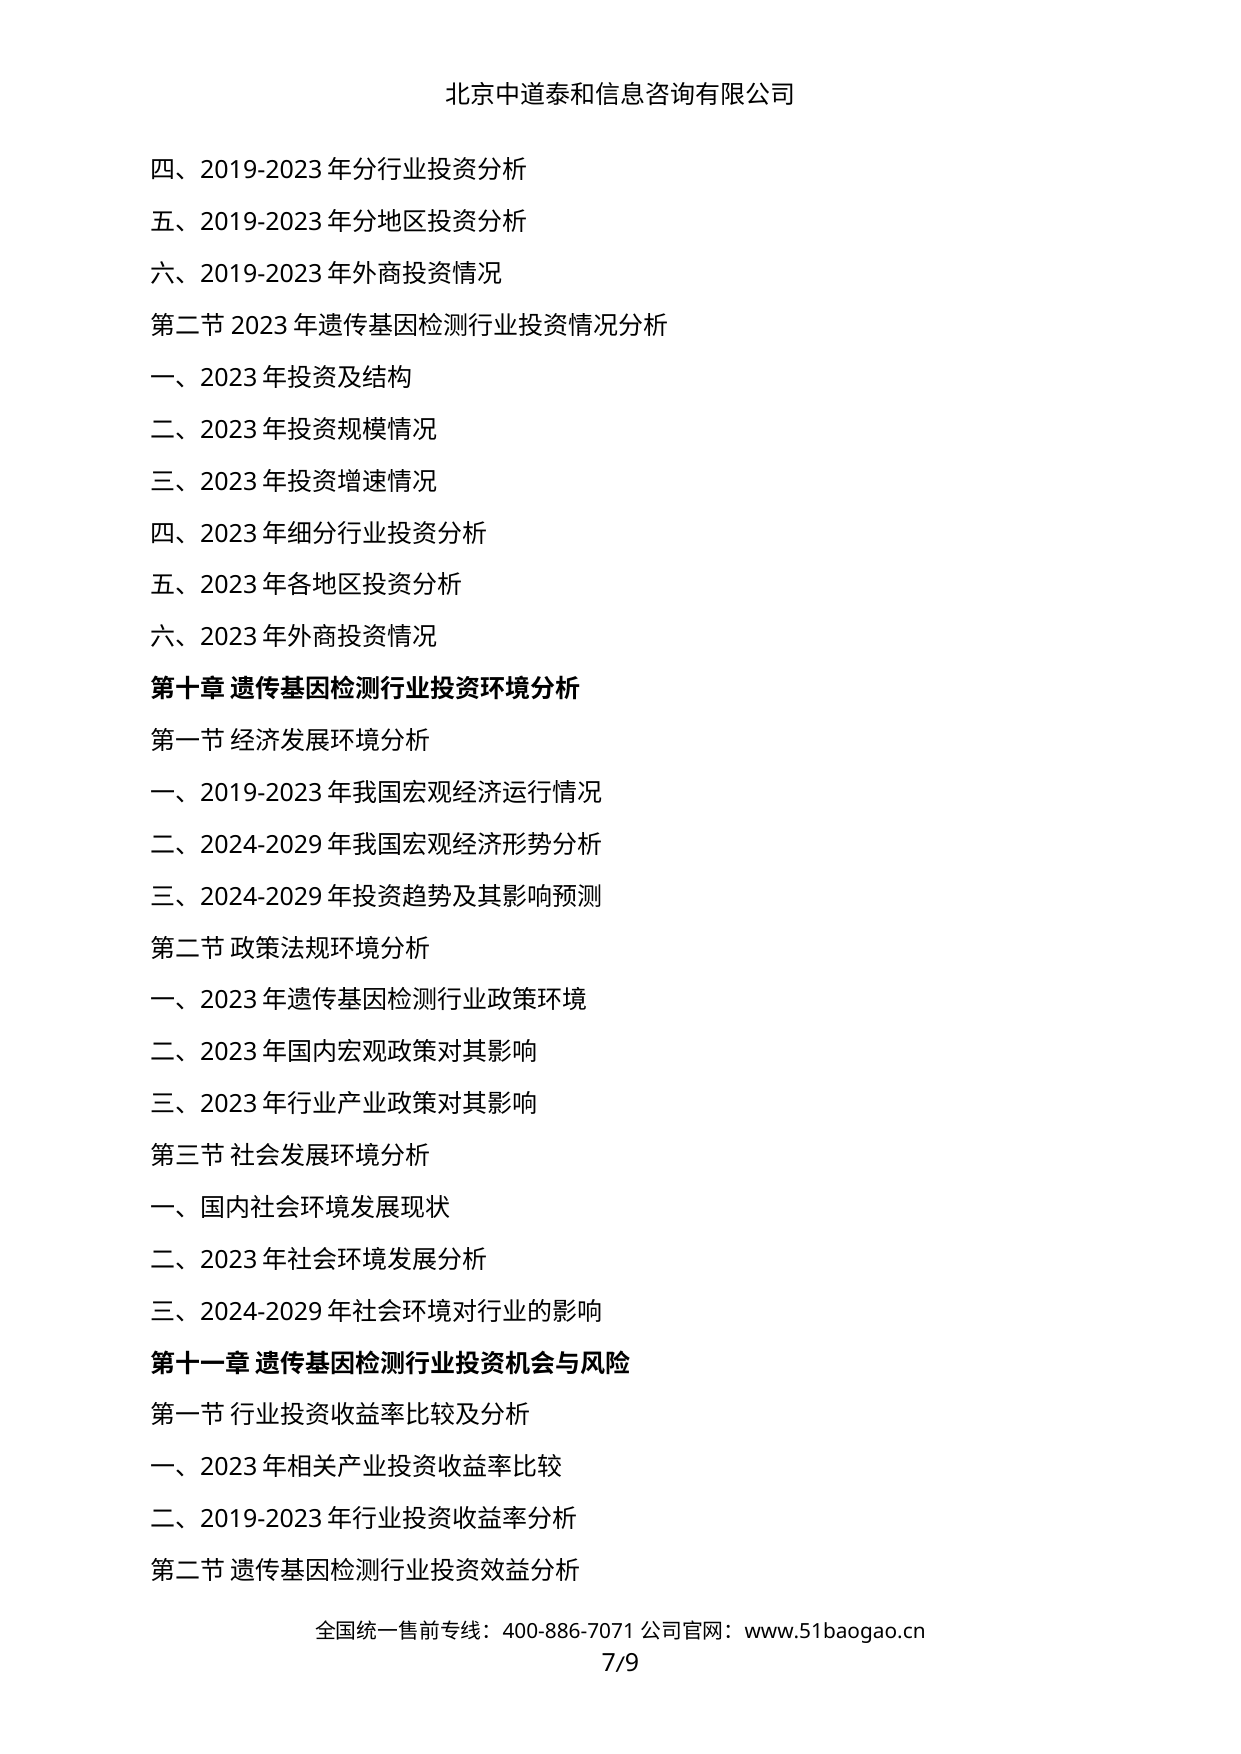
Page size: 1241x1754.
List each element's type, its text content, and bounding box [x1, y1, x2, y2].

text 三、2024-2029年社会环境对行业的影响 [150, 1291, 1090, 1327]
text 五、2019-2023年分地区投资分析 [150, 202, 1090, 238]
text 一、2019-2023年我国宏观经济运行情况 [150, 772, 1090, 809]
text 一、国内社会环境发展现状 [150, 1187, 1090, 1224]
text 第十一章 遗传基因检测行业投资机会与风险 [150, 1343, 1090, 1379]
text 二、2019-2023年行业投资收益率分析 [150, 1499, 1090, 1535]
text 六、2019-2023年外商投资情况 [150, 254, 1090, 290]
text 三、2023年投资增速情况 [150, 461, 1090, 497]
text 第二节 遗传基因检测行业投资效益分析 [150, 1551, 1090, 1587]
text 三、2024-2029年投资趋势及其影响预测 [150, 876, 1090, 912]
text 二、2023年国内宏观政策对其影响 [150, 1032, 1090, 1068]
text 二、2024-2029年我国宏观经济形势分析 [150, 824, 1090, 861]
text 第二节 政策法规环境分析 [150, 928, 1090, 964]
text 一、2023年投资及结构 [150, 357, 1090, 394]
text 二、2023年投资规模情况 [150, 409, 1090, 446]
text 四、2019-2023年分行业投资分析 [150, 150, 1090, 186]
text 六、2023年外商投资情况 [150, 617, 1090, 653]
text 四、2023年细分行业投资分析 [150, 513, 1090, 549]
text 第十章 遗传基因检测行业投资环境分析 [150, 669, 1090, 705]
text 第二节 2023年遗传基因检测行业投资情况分析 [150, 306, 1090, 342]
text 一、2023年遗传基因检测行业政策环境 [150, 980, 1090, 1016]
text 五、2023年各地区投资分析 [150, 565, 1090, 601]
text 第三节 社会发展环境分析 [150, 1136, 1090, 1172]
text 第一节 经济发展环境分析 [150, 721, 1090, 757]
text 二、2023年社会环境发展分析 [150, 1239, 1090, 1276]
text 第一节 行业投资收益率比较及分析 [150, 1395, 1090, 1431]
text 一、2023年相关产业投资收益率比较 [150, 1447, 1090, 1483]
text 三、2023年行业产业政策对其影响 [150, 1084, 1090, 1120]
